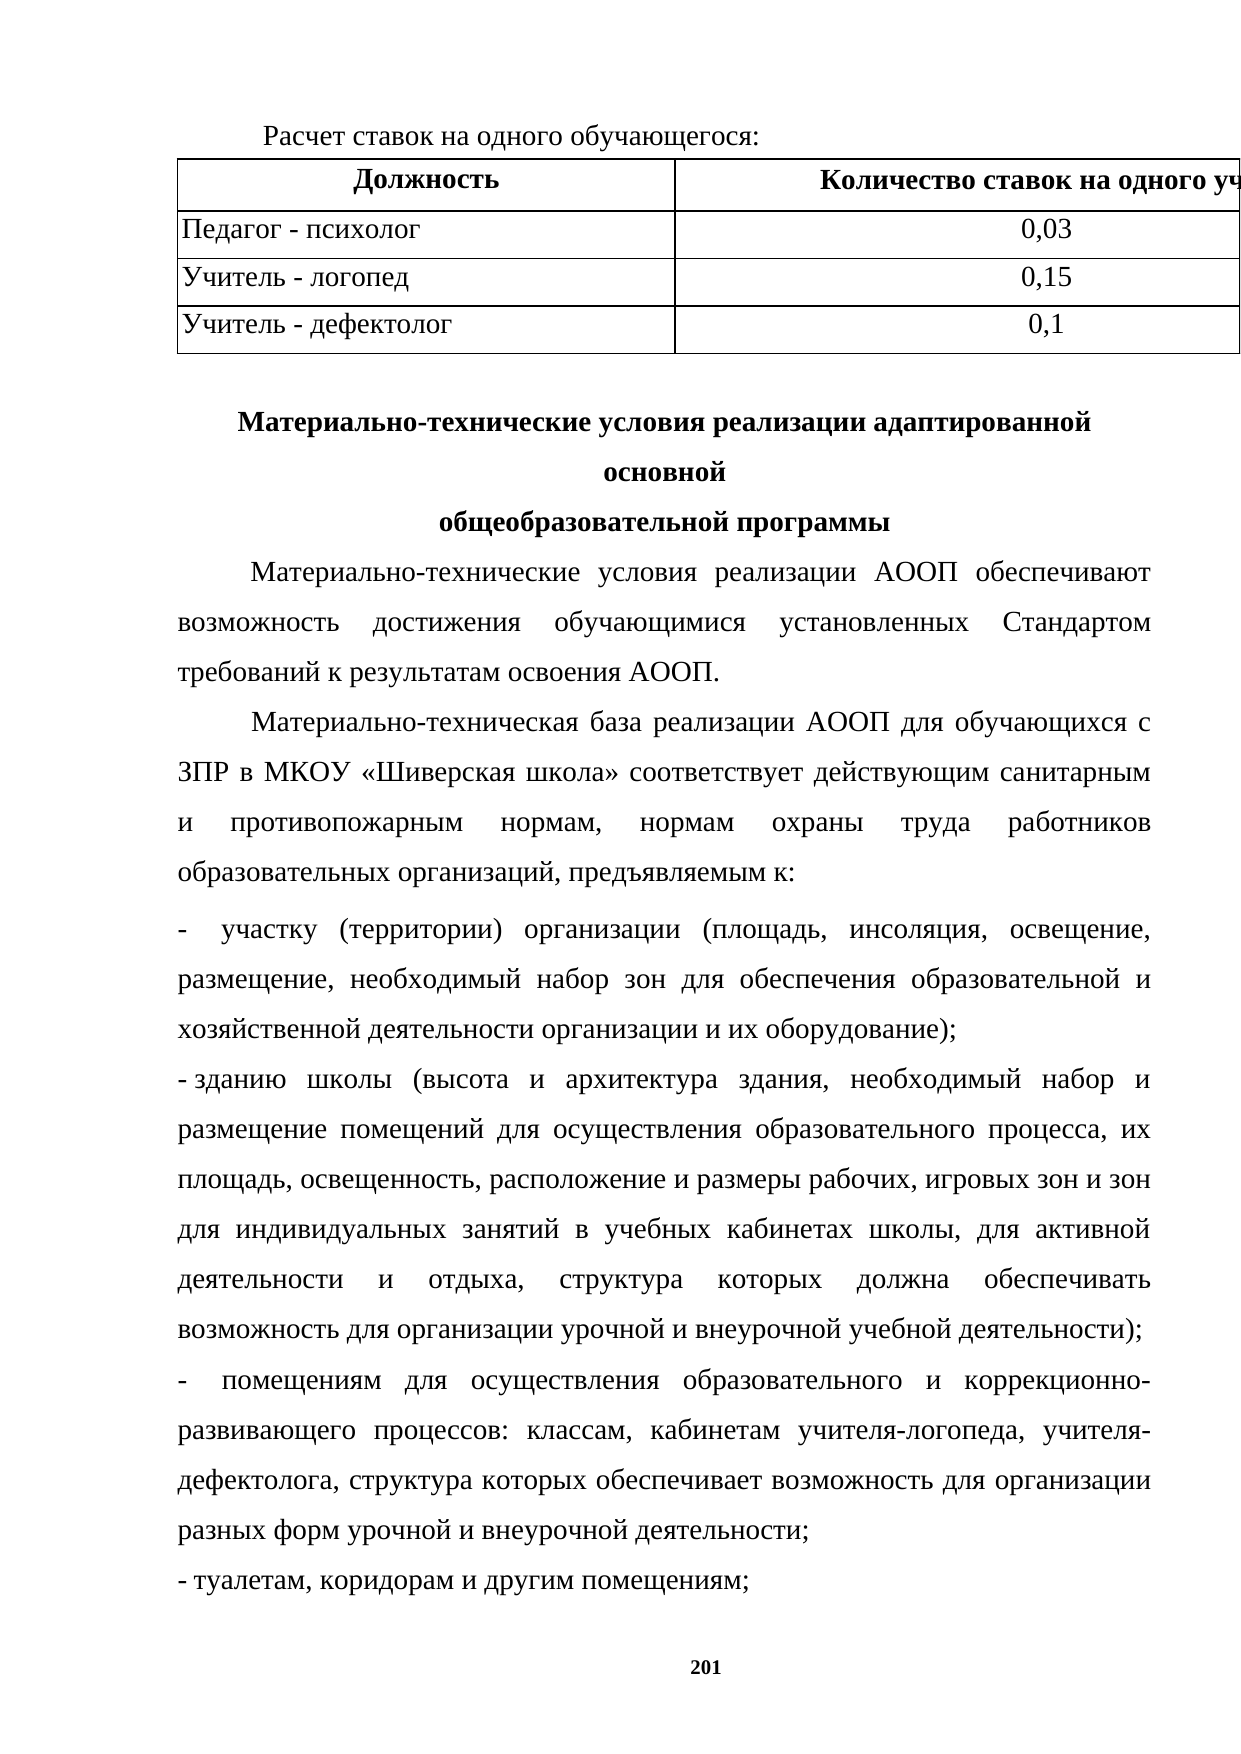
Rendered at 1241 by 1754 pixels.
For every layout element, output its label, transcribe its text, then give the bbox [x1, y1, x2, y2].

text Материально-техническая база реализации АООП для обучающихся с ЗПР в МКОУ «Шиверская школа» соответствует действующим санитарным и противопожарным нормам, нормам охраны труда работников образовательных организаций, предъявляемым к: [177, 692, 1152, 892]
text Расчет ставок на одного обучающегося: [263, 118, 1152, 152]
text Материально-технические условия реализации АООП обеспечивают возможность достижения обучающимися установленных Стандартом требований к результатам освоения АООП. [177, 542, 1152, 692]
text - зданию школы (высота и архитектура здания, необходимый набор и размещение помещений для осуществления образовательного процесса, их площадь, освещенность, расположение и размеры рабочих, игровых зон и зон для индивидуальных занятий в учебных кабинетах школы, для активной деятельности и отдыха, структура которых должна обеспечивать возможность для организации урочной и внеурочной учебной деятельности); [177, 1049, 1152, 1349]
table_cell 0,1 [676, 307, 1239, 353]
table_cell 0,03 [676, 212, 1239, 257]
table_cell Учитель - дефектолог [178, 307, 674, 353]
text - туалетам, коридорам и другим помещениям; [177, 1550, 1152, 1600]
text - участку (территории) организации (площадь, инсоляция, освещение, размещение, необходимый набор зон для обеспечения образовательной и хозяйственной деятельности организации и их оборудование); [177, 899, 1152, 1049]
table_header Должность [178, 160, 674, 210]
table_cell Педагог - психолог [178, 212, 674, 257]
table_header Количество ставок на одного учащегося [676, 160, 1239, 210]
table_cell 0,15 [676, 259, 1239, 305]
text Материально-технические условия реализации адаптированной основной [177, 391, 1152, 491]
text - помещениям для осуществления образовательного и коррекционно-развивающего процессов: классам, кабинетам учителя-логопеда, учителя-дефектолога, структура которых обеспечивает возможность для организации разных форм урочной и внеурочной деятельности; [177, 1349, 1152, 1549]
table_cell Учитель - логопед [178, 259, 674, 305]
text общеобразовательной программы [177, 492, 1152, 542]
